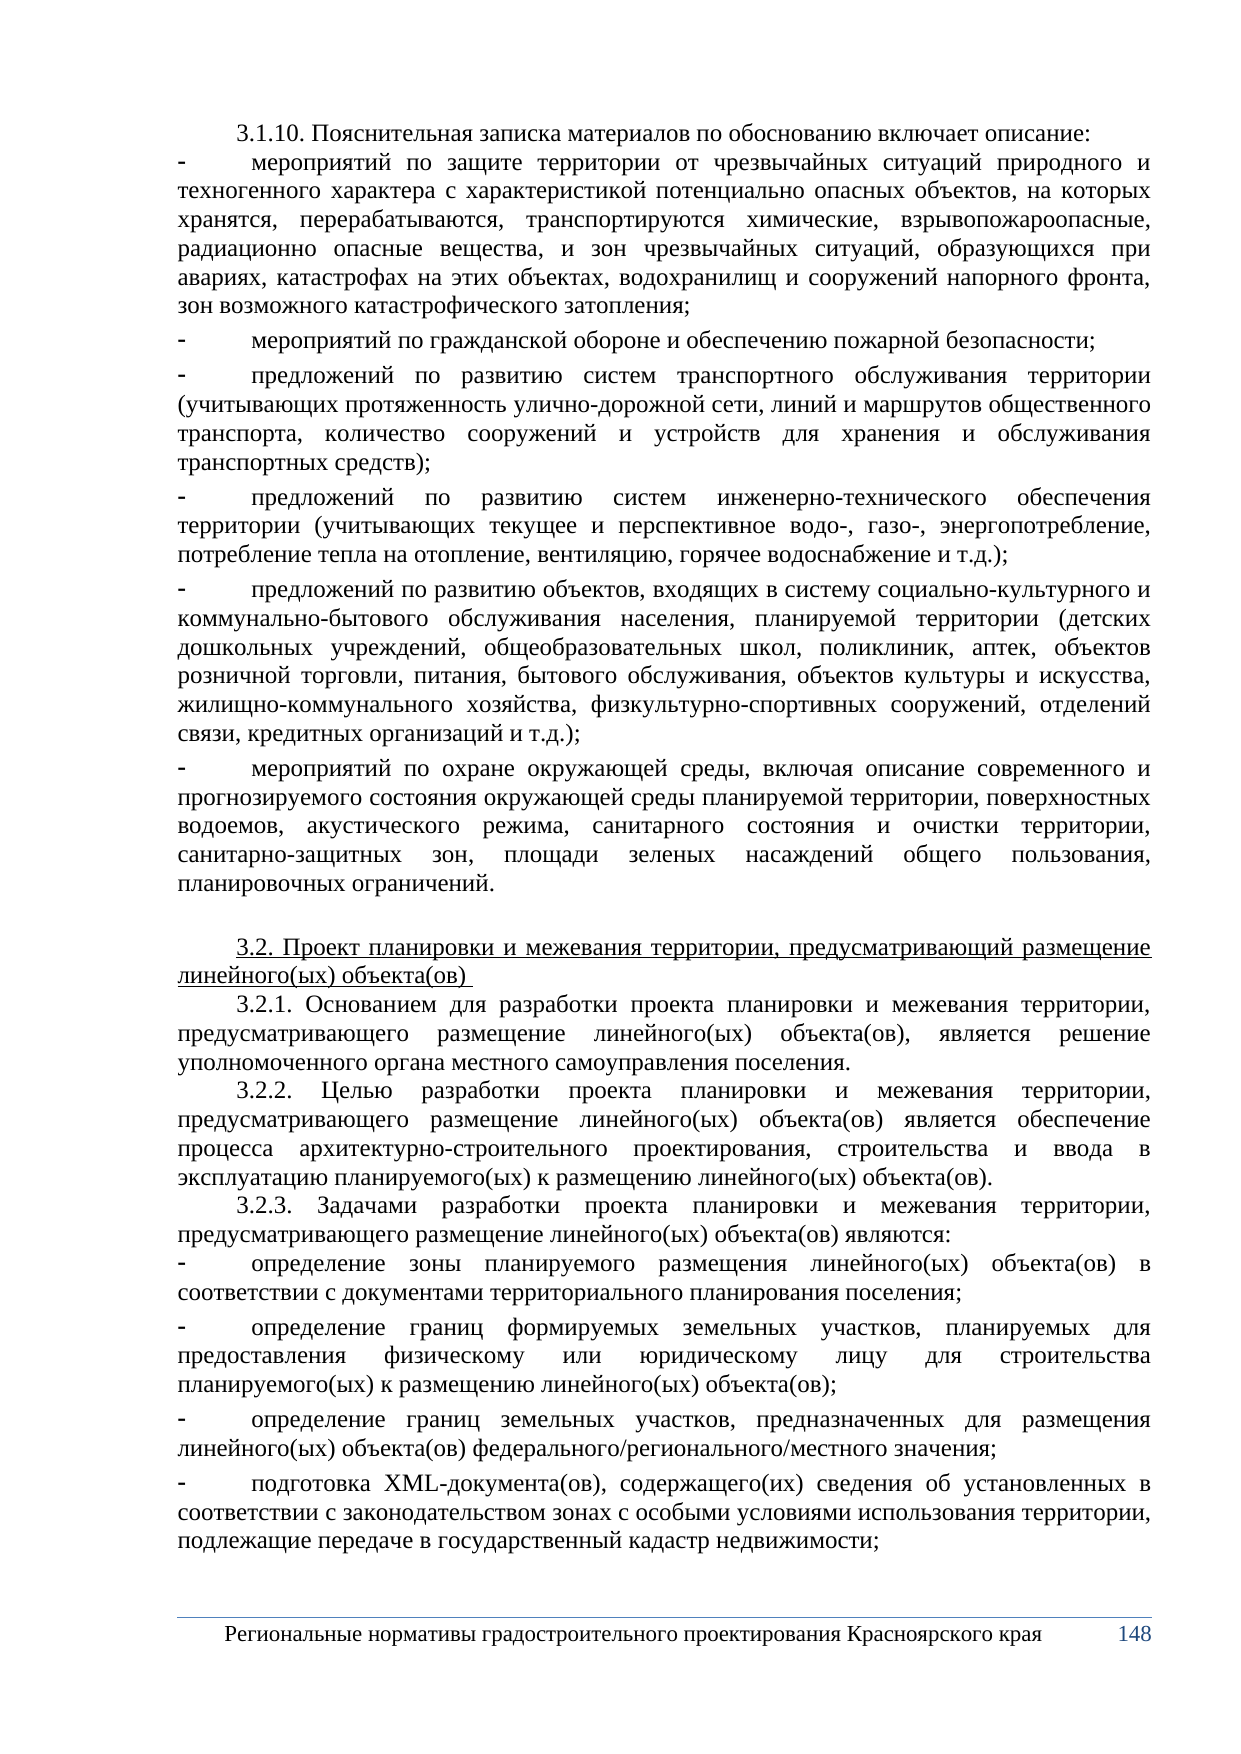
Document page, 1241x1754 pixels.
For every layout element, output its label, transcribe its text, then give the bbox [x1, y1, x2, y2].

text 3.2.3. Задачами разработки проекта планировки и межевания территории, предусматривающего размещение линейного(ых) объекта(ов) являются: [177, 1191, 1152, 1248]
list предложений по развитию систем инженерно-технического обеспечения территории (учитывающих текущее и перспективное водо-, газо-, энергопотребление, потребление тепла на отопление, вентиляцию, горячее водоснабжение и т.д.); [177, 482, 1152, 568]
list подготовка XML-документа(ов), содержащего(их) сведения об установленных в соответствии с законодательством зонах с особыми условиями использования территории, подлежащие передаче в государственный кадастр недвижимости; [177, 1468, 1152, 1554]
list мероприятий по охране окружающей среды, включая описание современного и прогнозируемого состояния окружающей среды планируемой территории, поверхностных водоемов, акустического режима, санитарного состояния и очистки территории, санитарно-защитных зон, площади зеленых насаждений общего пользования, планировочных ограничений. [177, 753, 1152, 897]
list определение зоны планируемого размещения линейного(ых) объекта(ов) в соответствии с документами территориального планирования поселения; [177, 1248, 1152, 1306]
text 3.2.2. Целью разработки проекта планировки и межевания территории, предусматривающего размещение линейного(ых) объекта(ов) является обеспечение процесса архитектурно-строительного проектирования, строительства и ввода в эксплуатацию планируемого(ых) к размещению линейного(ых) объекта(ов). [177, 1076, 1152, 1191]
text 3.1.10. Пояснительная записка материалов по обоснованию включает описание: [177, 118, 1152, 147]
list определение границ формируемых земельных участков, планируемых для предоставления физическому или юридическому лицу для строительства планируемого(ых) к размещению линейного(ых) объекта(ов); [177, 1312, 1152, 1398]
list предложений по развитию объектов, входящих в систему социально-культурного и коммунально-бытового обслуживания населения, планируемой территории (детских дошкольных учреждений, общеобразовательных школ, поликлиник, аптек, объектов розничной торговли, питания, бытового обслуживания, объектов культуры и искусства, жилищно-коммунального хозяйства, физкультурно-спортивных сооружений, отделений связи, кредитных организаций и т.д.); [177, 574, 1152, 747]
text 3.2. Проект планировки и межевания территории, предусматривающий размещение линейного(ых) объекта(ов) [177, 932, 1152, 989]
list определение границ земельных участков, предназначенных для размещения линейного(ых) объекта(ов) федерального/регионального/местного значения; [177, 1404, 1152, 1462]
list предложений по развитию систем транспортного обслуживания территории (учитывающих протяженность улично-дорожной сети, линий и маршрутов общественного транспорта, количество сооружений и устройств для хранения и обслуживания транспортных средств); [177, 361, 1152, 476]
list мероприятий по гражданской обороне и обеспечению пожарной безопасности; [177, 326, 1152, 354]
list мероприятий по защите территории от чрезвычайных ситуаций природного и техногенного характера с характеристикой потенциально опасных объектов, на которых хранятся, перерабатываются, транспортируются химические, взрывопожароопасные, радиационно опасные вещества, и зон чрезвычайных ситуаций, образующихся при авариях, катастрофах на этих объектах, водохранилищ и сооружений напорного фронта, зон возможного катастрофического затопления; [177, 147, 1152, 319]
text 3.2.1. Основанием для разработки проекта планировки и межевания территории, предусматривающего размещение линейного(ых) объекта(ов), является решение уполномоченного органа местного самоуправления поселения. [177, 989, 1152, 1076]
